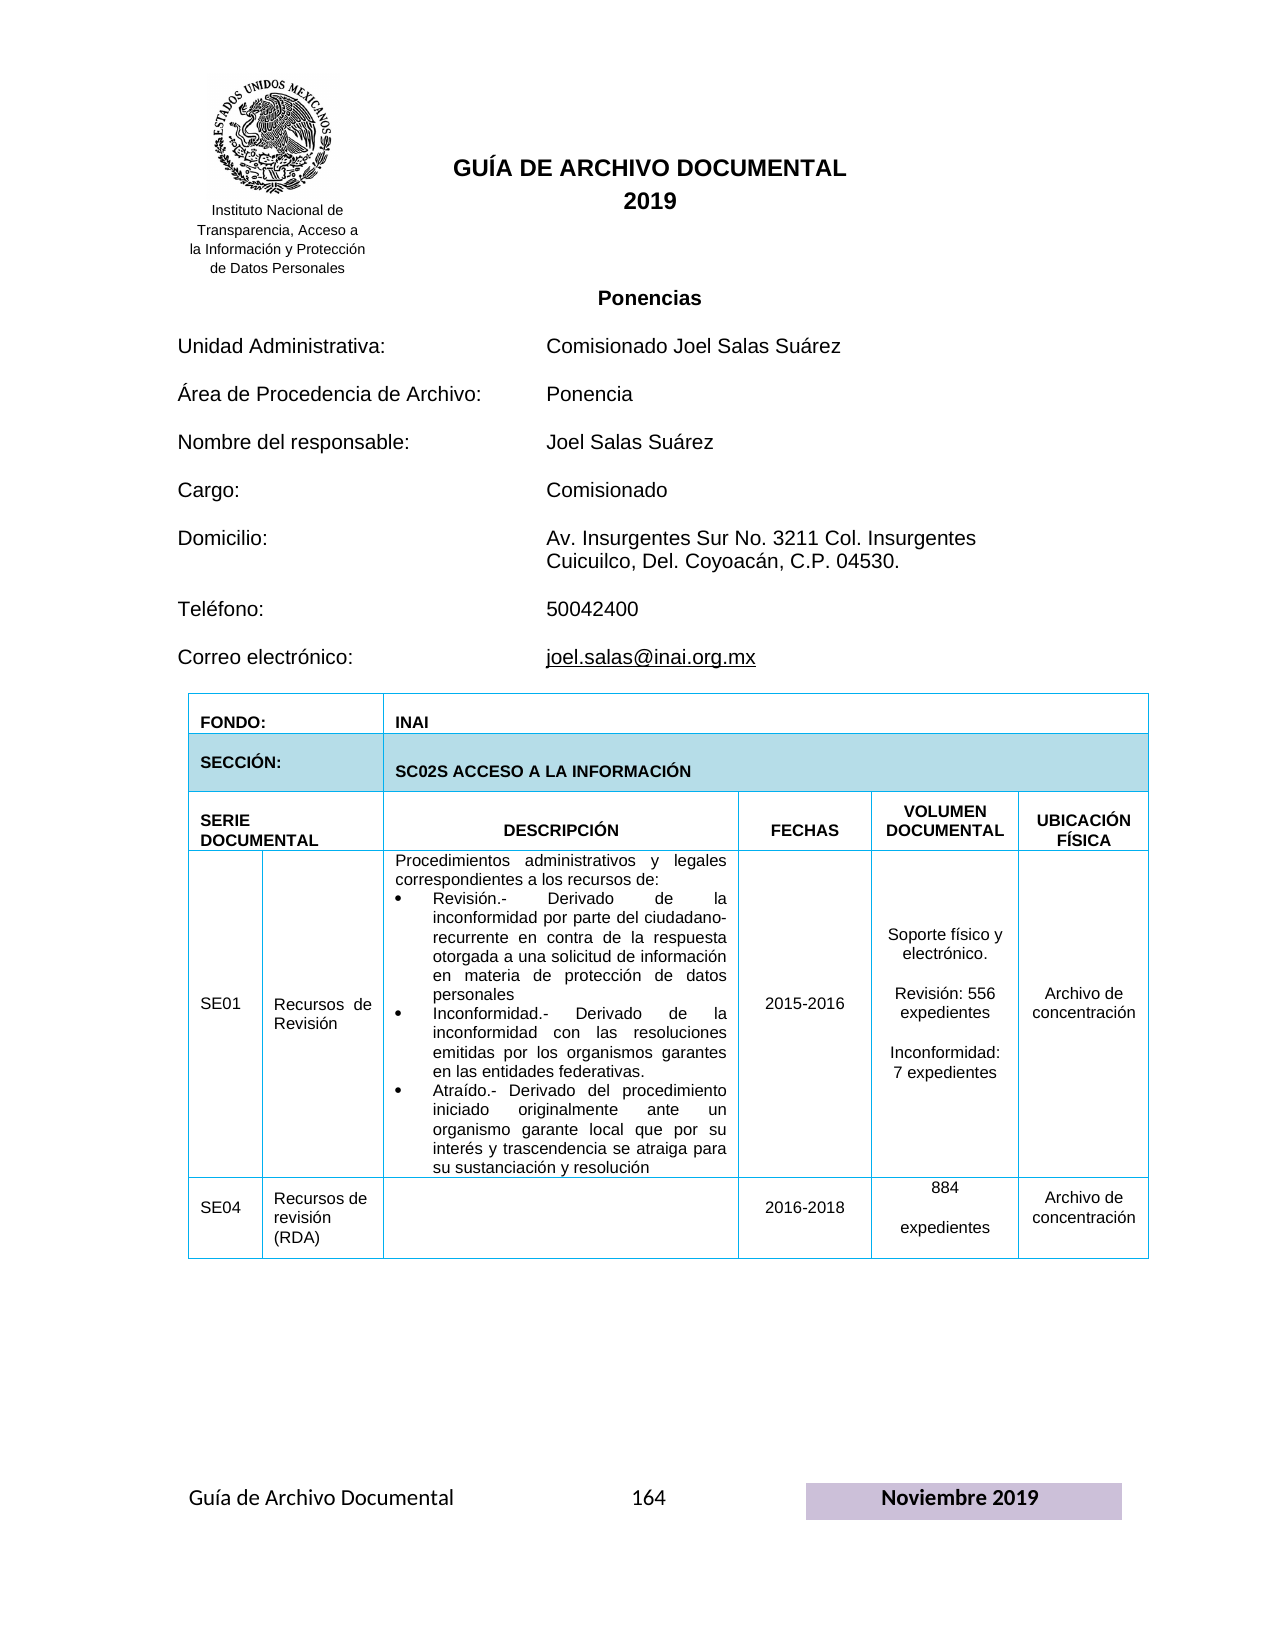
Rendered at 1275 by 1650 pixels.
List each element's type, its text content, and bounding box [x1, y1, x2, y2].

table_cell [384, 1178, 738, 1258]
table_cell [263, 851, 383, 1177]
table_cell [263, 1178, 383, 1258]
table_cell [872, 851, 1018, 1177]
text Correo electrónico: joel.salas@inai.org.mx [177, 645, 1122, 669]
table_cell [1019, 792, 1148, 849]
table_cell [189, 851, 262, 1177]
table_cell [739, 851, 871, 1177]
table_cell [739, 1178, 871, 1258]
text Unidad Administrativa: Comisionado Joel Salas Suárez [177, 334, 1122, 358]
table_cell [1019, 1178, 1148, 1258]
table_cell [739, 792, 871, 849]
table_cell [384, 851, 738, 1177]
text Área de Procedencia de Archivo: Ponencia [177, 382, 1122, 406]
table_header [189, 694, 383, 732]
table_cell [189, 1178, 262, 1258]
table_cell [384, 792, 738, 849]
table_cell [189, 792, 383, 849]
text Teléfono: 50042400 [177, 597, 1122, 621]
text Nombre del responsable: Joel Salas Suárez [177, 429, 1122, 453]
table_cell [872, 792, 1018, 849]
text Domicilio: Av. Insurgentes Sur No. 3211 Col. Insurgentes Cuicuilco, Del. Coyoacán, C.P. 04530. [177, 525, 1122, 573]
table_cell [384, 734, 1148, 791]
picture [206, 73, 340, 202]
text Cargo: Comisionado [177, 477, 1122, 501]
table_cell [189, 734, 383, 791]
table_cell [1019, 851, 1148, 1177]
text Ponencias [177, 286, 1122, 310]
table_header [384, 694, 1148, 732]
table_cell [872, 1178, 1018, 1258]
